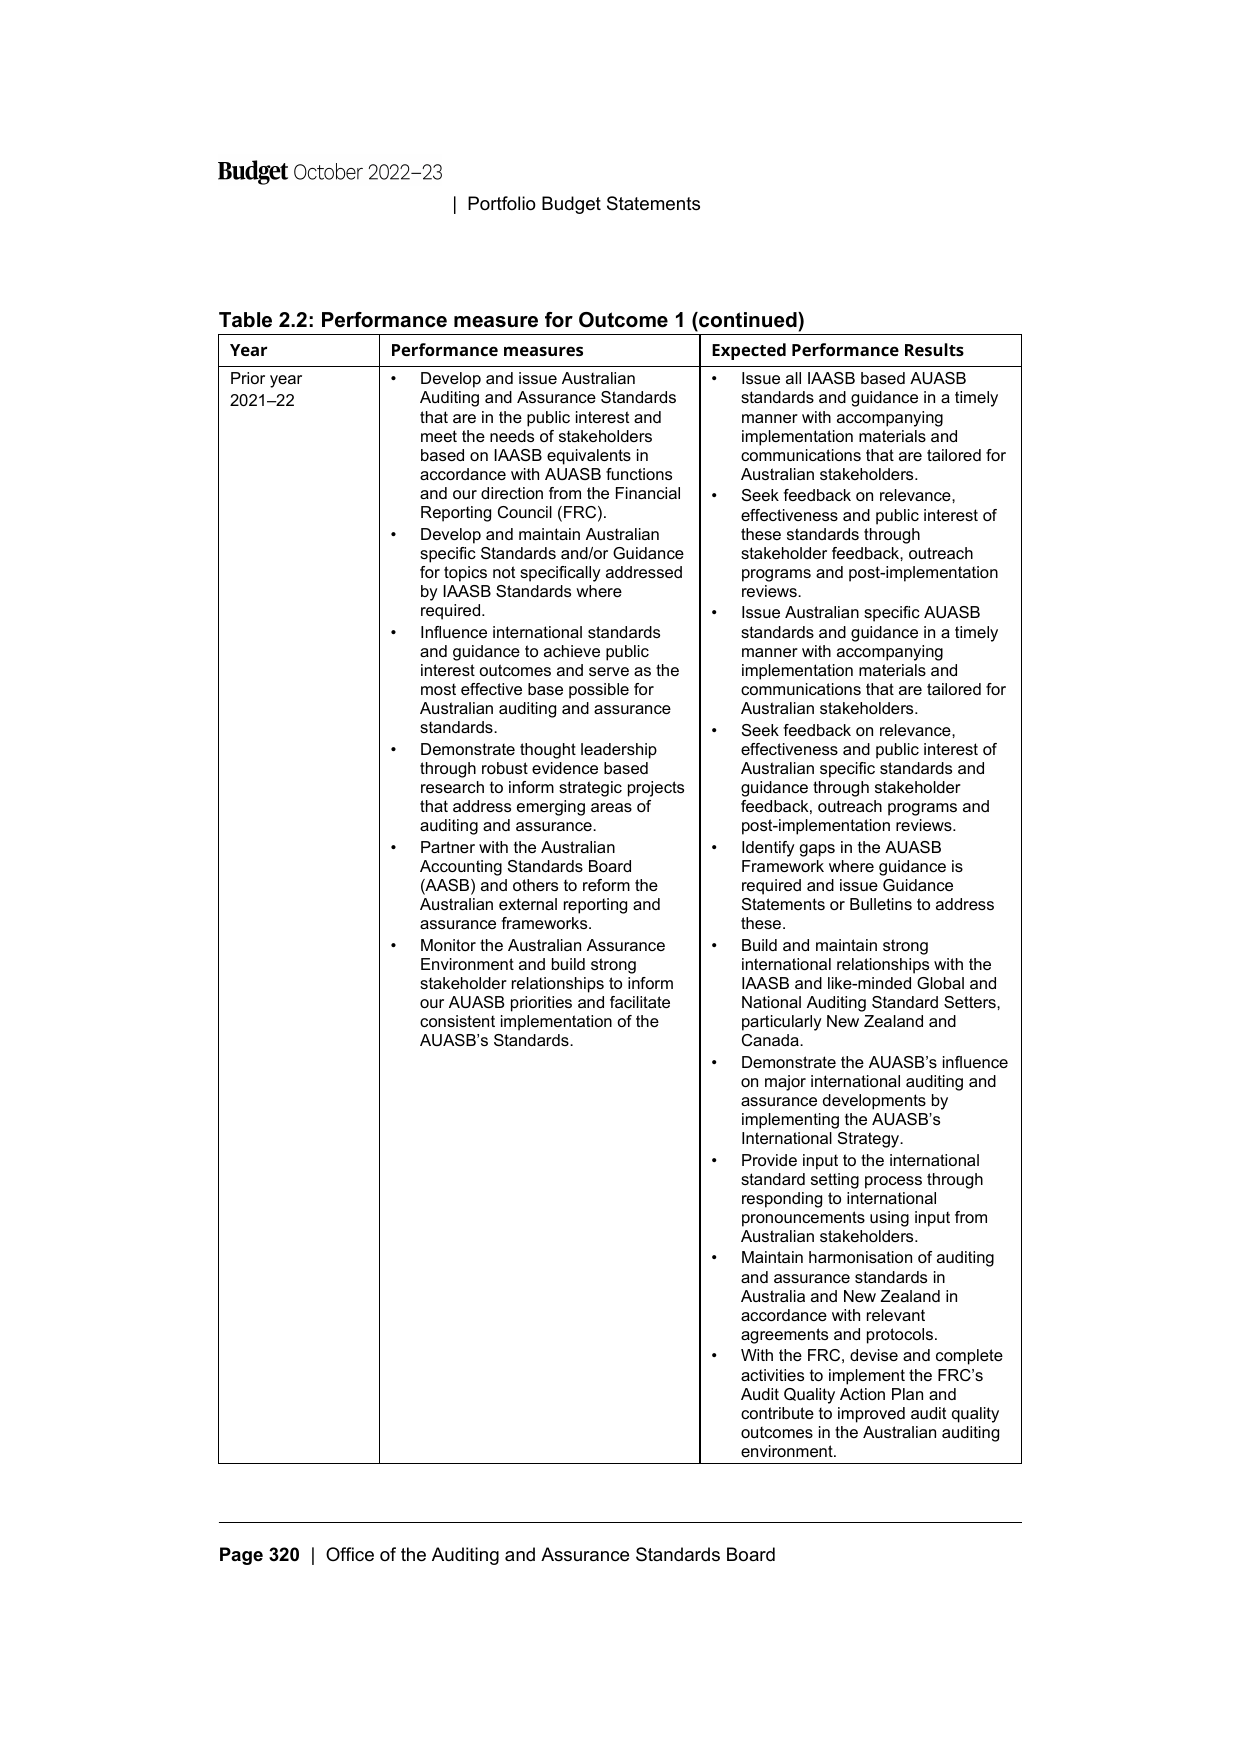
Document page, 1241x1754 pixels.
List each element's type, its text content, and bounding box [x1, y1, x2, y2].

table_cell Prior year 2021–22 [219, 367, 379, 1463]
table_header Performance measures [380, 335, 699, 366]
table_cell Issue all IAASB based AUASB standards and guidance in a timely manner with accompanying implementation materials and communications that are tailored for Australian stakeholders. Seek feedback on relevance, effectiveness and public interest of these standards through stakeholder feedback, outreach programs and post-implementation reviews. Issue Australian specific AUASB standards and guidance in a timely manner with accompanying implementation materials and communications that are tailored for Australian stakeholders. Seek feedback on relevance, effectiveness and public interest of Australian specific standards and guidance through stakeholder feedback, outreach programs and post-implementation reviews. Identify gaps in the AUASB Framework where guidance is required and issue Guidance Statements or Bulletins to address these. Build and maintain strong international relationships with the IAASB and like-minded Global and National Auditing Standard Setters, particularly New Zealand and Canada. Demonstrate the AUASB’s influence on major international auditing and assurance developments by implementing the AUASB’s International Strategy. Provide input to the international standard setting process through responding to international pronouncements using input from Australian stakeholders. Maintain harmonisation of auditing and assurance standards in Australia and New Zealand in accordance with relevant agreements and protocols. With the FRC, devise and complete activities to implement the FRC’s Audit Quality Action Plan and contribute to improved audit quality outcomes in the Australian auditing environment. [701, 367, 1021, 1463]
picture [218, 154, 442, 186]
table_cell Develop and issue Australian Auditing and Assurance Standards that are in the public interest and meet the needs of stakeholders based on IAASB equivalents in accordance with AUASB functions and our direction from the Financial Reporting Council (FRC). Develop and maintain Australian specific Standards and/or Guidance for topics not specifically addressed by IAASB Standards where required. Influence international standards and guidance to achieve public interest outcomes and serve as the most effective base possible for Australian auditing and assurance standards. Demonstrate thought leadership through robust evidence based research to inform strategic projects that address emerging areas of auditing and assurance. Partner with the Australian Accounting Standards Board (AASB) and others to reform the Australian external reporting and assurance frameworks. Monitor the Australian Assurance Environment and build strong stakeholder relationships to inform our AUASB priorities and facilitate consistent implementation of the AUASB’s Standards. [380, 367, 699, 1463]
table_header Expected Performance Results [701, 335, 1021, 366]
subtitle Table 2.2: Performance measure for Outcome 1 (continued) [218, 308, 1022, 332]
table_header Year [219, 335, 379, 366]
